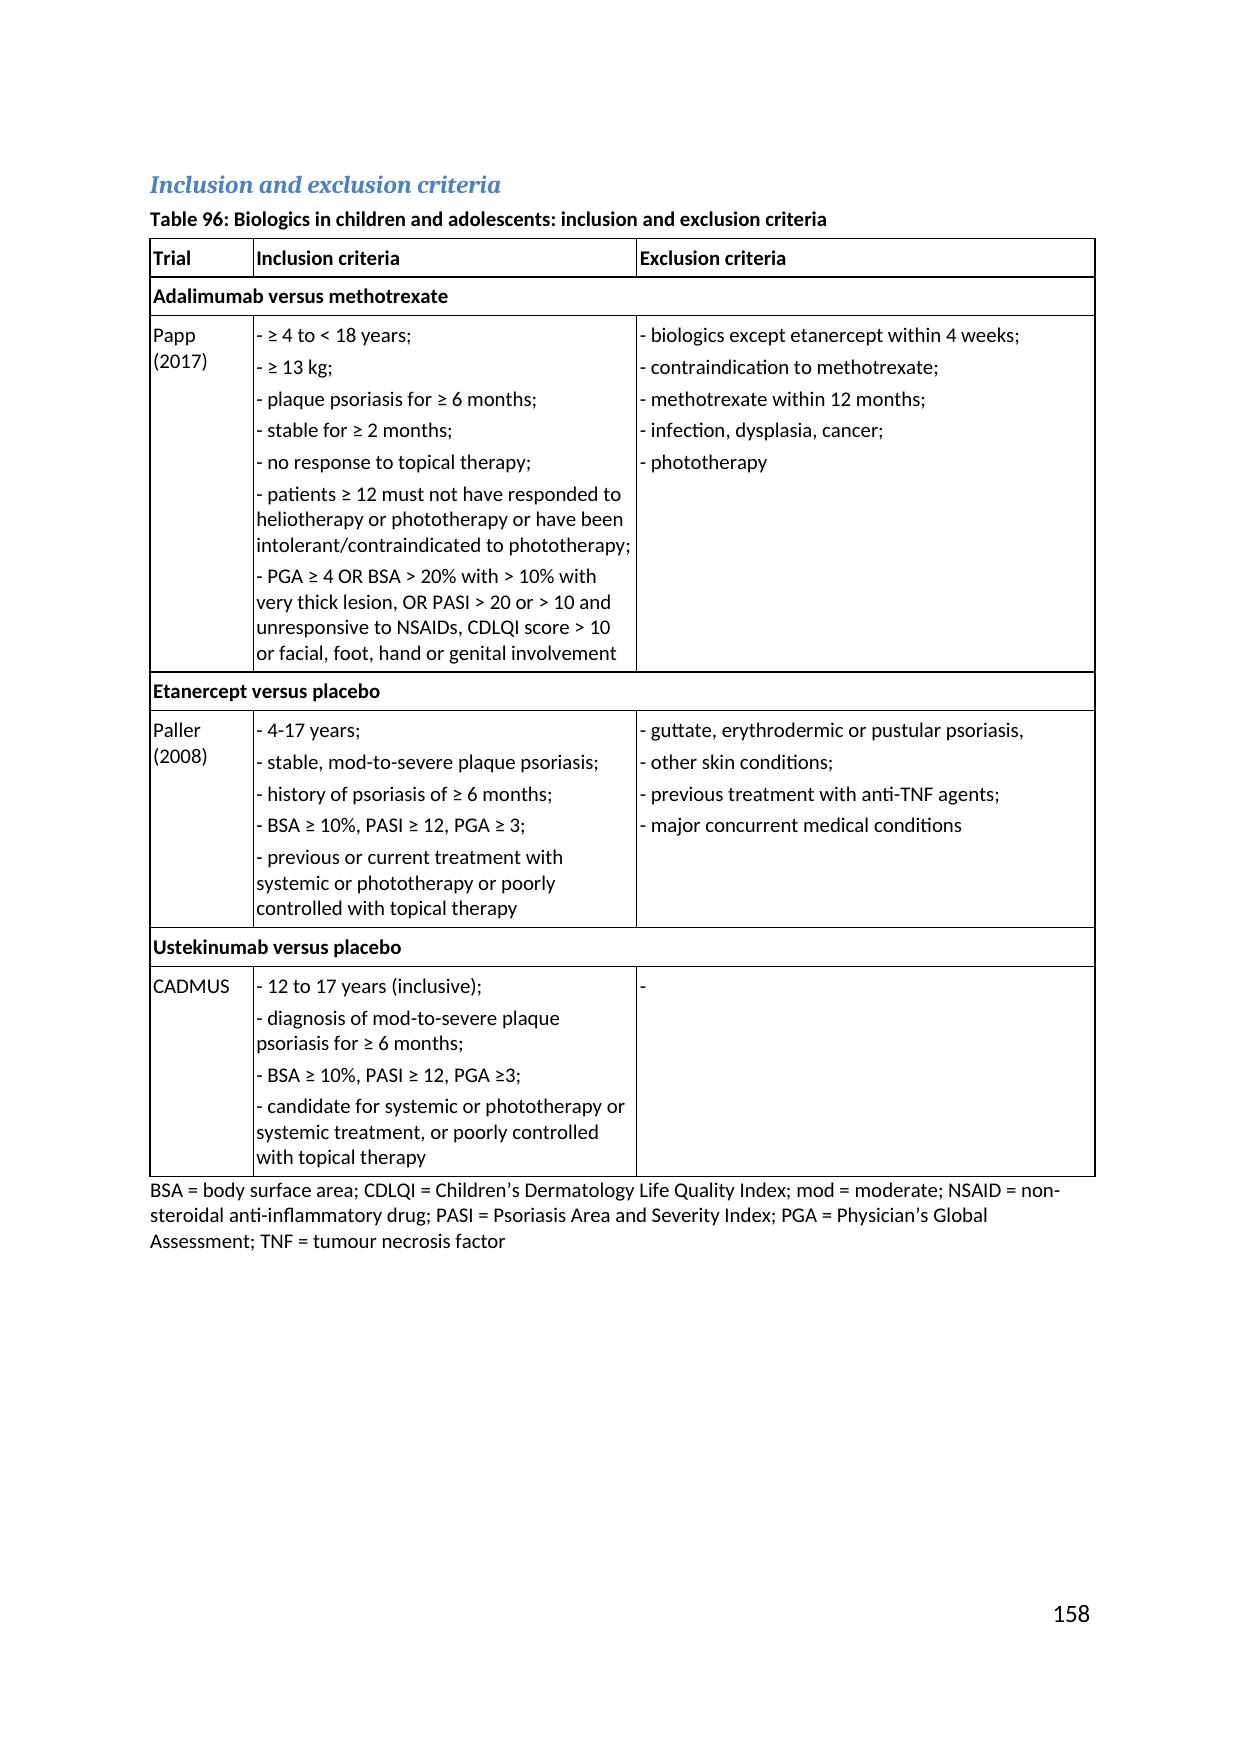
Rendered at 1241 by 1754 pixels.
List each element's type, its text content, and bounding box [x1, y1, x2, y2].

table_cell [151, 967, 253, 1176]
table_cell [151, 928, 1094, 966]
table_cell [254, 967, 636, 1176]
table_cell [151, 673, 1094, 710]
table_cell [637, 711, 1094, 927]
text BSA = body surface area; CDLQI = Children’s Dermatology Life Quality Index; mod = moderate; NSAID = non-steroidal anti-inflammatory drug; PASI = Psoriasis Area and Severity Index; PGA = Physician’s Global Assessment; TNF = tumour necrosis factor [150, 1177, 1090, 1253]
text Inclusion and exclusion criteria [150, 171, 1090, 199]
subtitle Table 96: Biologics in children and adolescents: inclusion and exclusion criteria [150, 206, 1090, 231]
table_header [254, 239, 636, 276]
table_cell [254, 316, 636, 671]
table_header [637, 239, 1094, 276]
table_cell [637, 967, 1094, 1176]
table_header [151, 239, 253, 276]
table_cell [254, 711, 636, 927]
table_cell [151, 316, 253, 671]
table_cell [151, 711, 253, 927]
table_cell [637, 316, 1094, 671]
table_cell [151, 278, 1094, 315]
